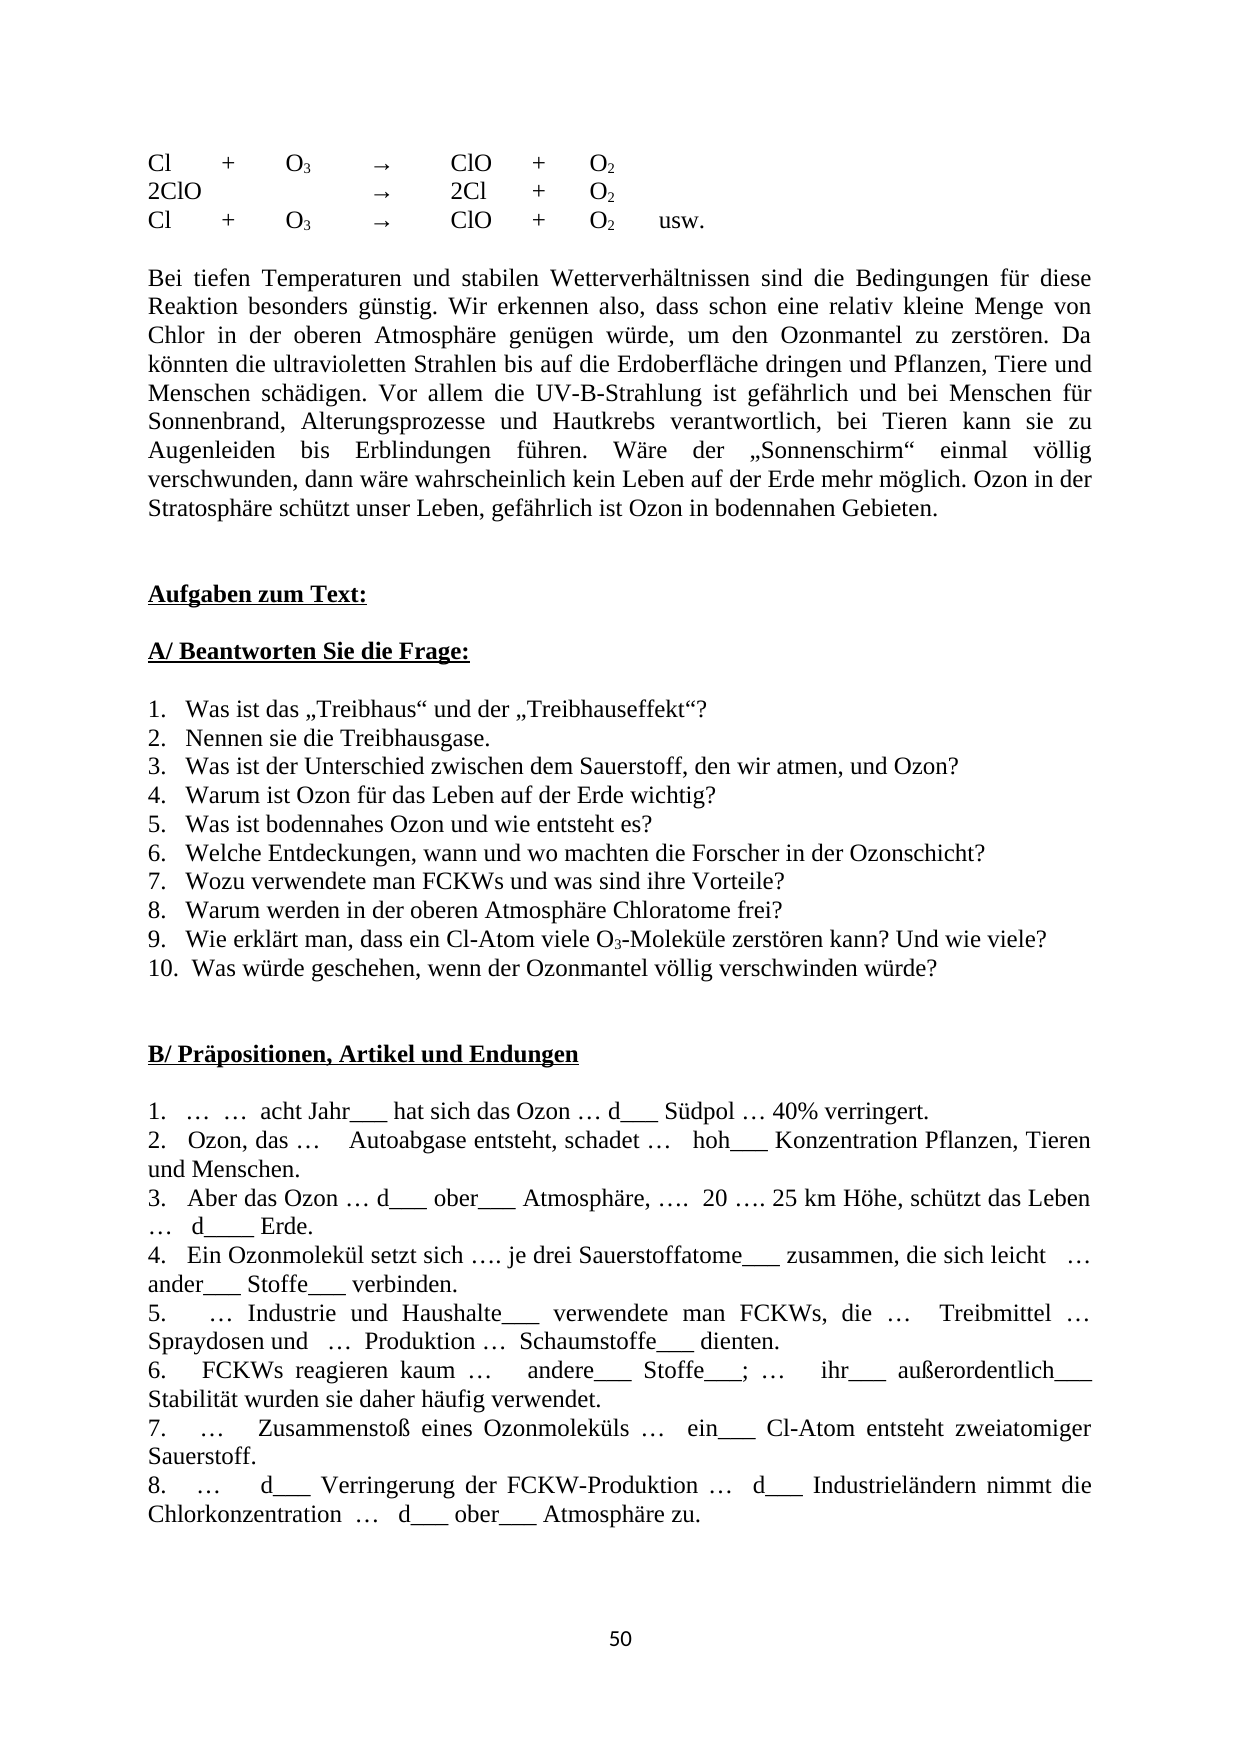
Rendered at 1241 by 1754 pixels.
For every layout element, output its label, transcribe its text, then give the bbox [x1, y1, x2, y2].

text B/ Präpositionen, Artikel und Endungen [148, 1039, 1093, 1068]
text 6. Welche Entdeckungen, wann und wo machten die Forscher in der Ozonschicht? [148, 838, 1093, 866]
text 7. … Zusammenstoß eines Ozonmoleküls … ein___ Cl-Atom entsteht zweiatomiger Sauerstoff. [148, 1413, 1093, 1470]
text 5. … Industrie und Haushalte___ verwendete man FCKWs, die … Treibmittel … Spraydosen und … Produktion … Schaumstoffe___ dienten. [148, 1298, 1093, 1355]
text 1. … … acht Jahr___ hat sich das Ozon … d___ Südpol … 40% verringert. [148, 1096, 1093, 1125]
text 5. Was ist bodennahes Ozon und wie entsteht es? [148, 809, 1093, 838]
text 8. Warum werden in der oberen Atmosphäre Chloratome frei? [148, 895, 1093, 924]
text 3. Aber das Ozon … d___ ober___ Atmosphäre, …. 20 …. Höhe, schützt das Leben … d____ Erde. [148, 1183, 1093, 1240]
text 8. … d___ Verringerung der FCKW-Produktion … d___ Industrieländern nimmt die Chlorkonzentration … d___ ober___ Atmosphäre zu. [148, 1470, 1093, 1528]
text 2ClO → 2Cl + O2 [148, 176, 1093, 205]
text 2. Nennen sie die Treibhausgase. [148, 723, 1093, 751]
text Cl + O3 → ClO + O2 [148, 148, 1093, 176]
text Aufgaben zum Text: [148, 579, 1093, 608]
text Cl + O3 → ClO + O2 usw. [148, 205, 1093, 234]
text 9. Wie erklärt man, dass ein Cl-Atom viele O3-Moleküle zerstören kann? Und wie viele? [148, 924, 1093, 953]
text 6. FCKWs reagieren kaum … andere___ Stoffe___; … ihr___ außerordentlich___ Stabilität wurden sie daher häufig verwendet. [148, 1355, 1093, 1413]
text Bei tiefen Temperaturen und stabilen Wetterverhältnissen sind die Bedingungen für diese Reaktion besonders günstig. Wir erkennen also, dass schon eine relativ kleine Menge von Chlor in der oberen Atmosphäre genügen würde, um den Ozonmantel zu zerstören. Da könnten die ultravioletten Strahlen bis auf die Erdoberfläche dringen und Pflanzen, Tiere und Menschen schädigen. Vor allem die UV-B-Strahlung ist gefährlich und bei Menschen für Sonnenbrand, Alterungsprozesse und Hautkrebs verantwortlich, bei Tieren kann sie zu Augenleiden bis Erblindungen führen. Wäre der „Sonnenschirm“ einmal völlig verschwunden, dann wäre wahrscheinlich kein Leben auf der Erde mehr möglich. Ozon in der Stratosphäre schützt unser Leben, gefährlich ist Ozon in bodennahen Gebieten. [148, 263, 1093, 521]
text A/ Beantworten Sie die Frage: [148, 636, 1093, 665]
text 4. Ein Ozonmolekül setzt sich …. je drei Sauerstoffatome___ zusammen, die sich leicht … ander___ Stoffe___ verbinden. [148, 1240, 1093, 1298]
text 1. Was ist das „Treibhaus“ und der „Treibhauseffekt“? [148, 694, 1093, 723]
text 3. Was ist der Unterschied zwischen dem Sauerstoff, den wir atmen, und Ozon? [148, 751, 1093, 780]
text 4. Warum ist Ozon für das Leben auf der Erde wichtig? [148, 780, 1093, 809]
text 7. Wozu verwendete man FCKWs und was sind ihre Vorteile? [148, 866, 1093, 895]
text 10. Was würde geschehen, wenn der Ozonmantel völlig verschwinden würde? [148, 953, 1093, 981]
text 2. Ozon, das … Autoabgase entsteht, schadet … hoh___ Konzentration Pflanzen, Tieren und Menschen. [148, 1125, 1093, 1183]
